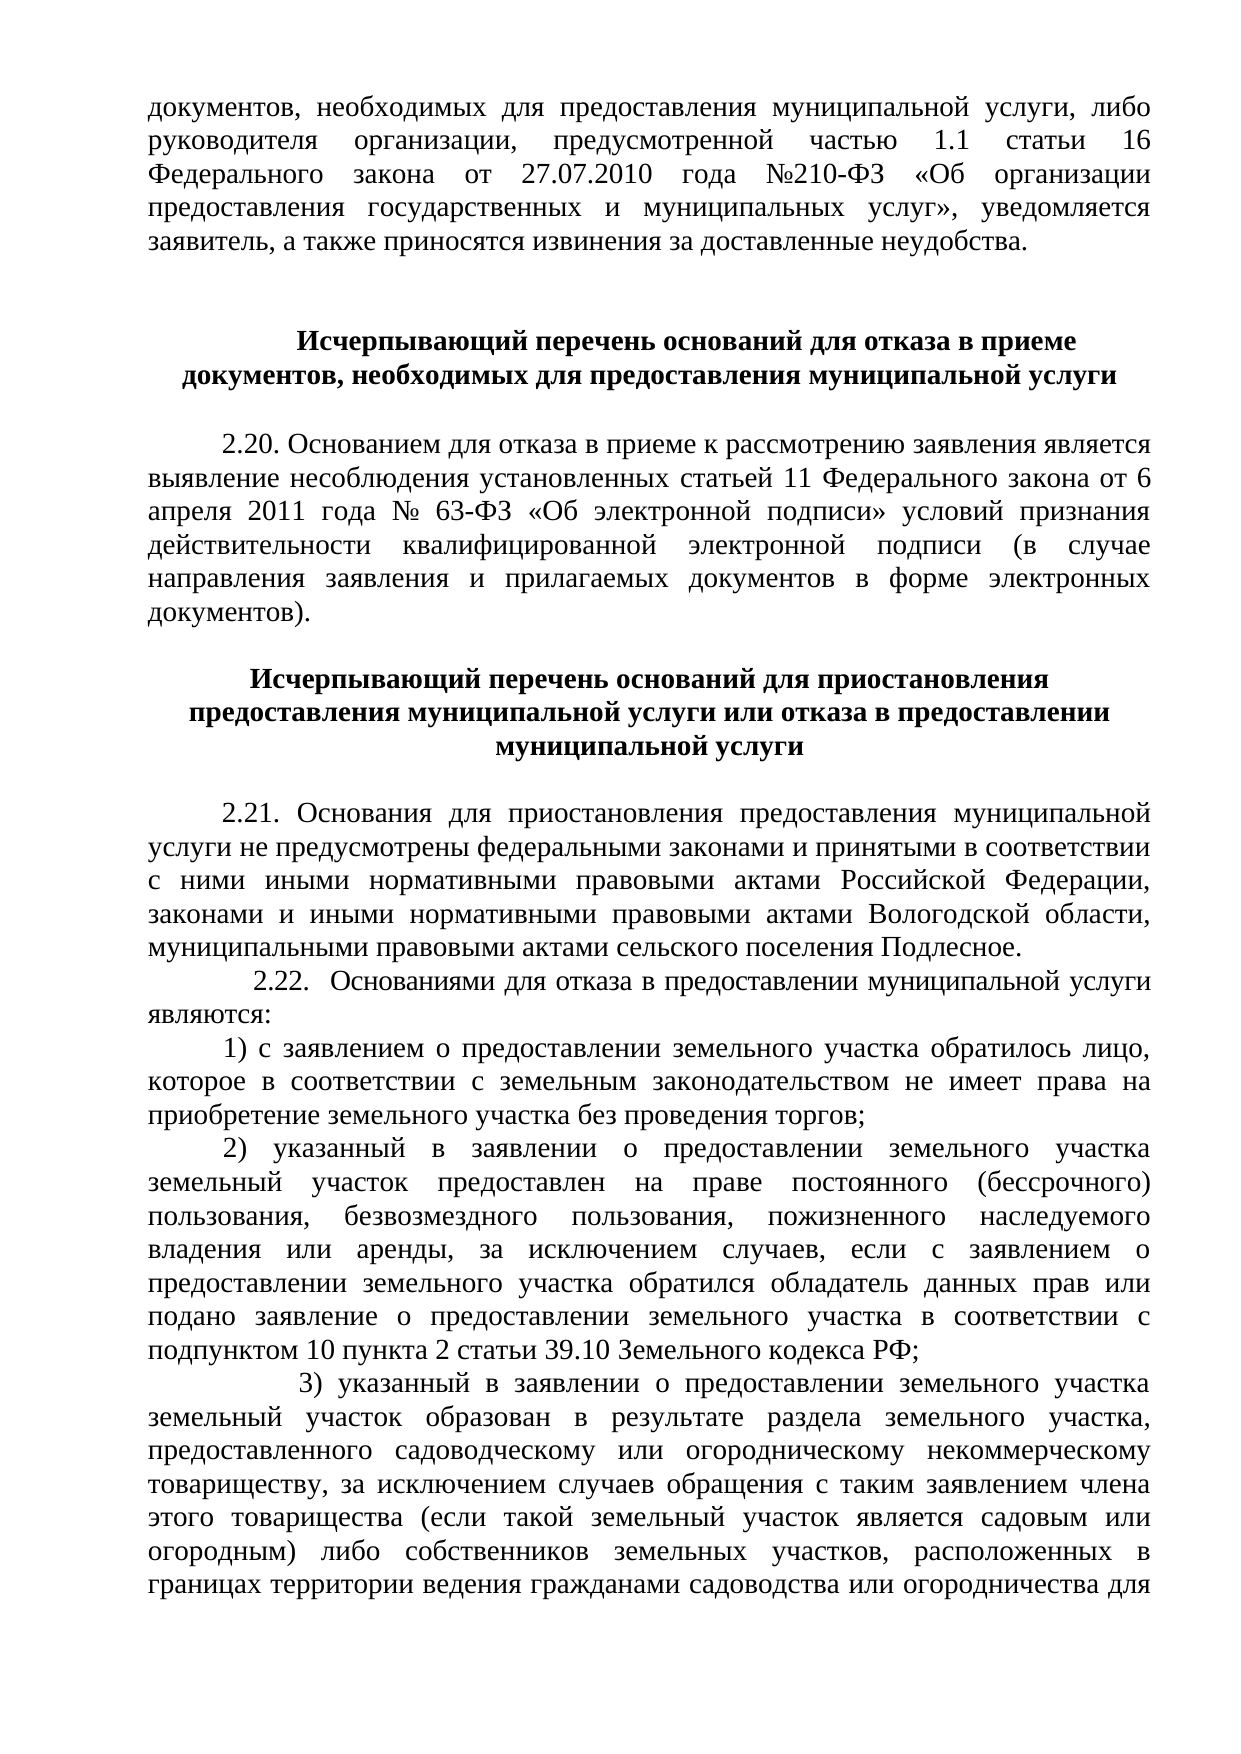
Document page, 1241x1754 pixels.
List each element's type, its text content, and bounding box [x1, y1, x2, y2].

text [148, 89, 1152, 256]
text 2) указанный в заявлении о предоставлении земельного участка земельный участок предоставлен на праве постоянного (бессрочного) пользования, безвозмездного пользования, пожизненного наследуемого владения или аренды, за исключением случаев, если с заявлением о предоставлении земельного участка обратился обладатель данных прав или подано заявление о предоставлении земельного участка в соответствии с подпунктом 10 пункта 2 статьи 39.10 Земельного кодекса РФ; [148, 1131, 1152, 1365]
text 2.21. Основания для приостановления предоставления муниципальной услуги не предусмотрены федеральными законами и принятыми в соответствии с ними иными нормативными правовыми актами Российской Федерации, законами и иными нормативными правовыми актами Вологодской области, муниципальными правовыми актами сельского поселения Подлесное. [148, 795, 1152, 963]
text Исчерпывающий перечень оснований для отказа в приеме документов, необходимых для предоставления муниципальной услуги [148, 323, 1152, 391]
subtitle Исчерпывающий перечень оснований для приостановления предоставления муниципальной услуги или отказа в предоставлении муниципальной услуги [148, 661, 1152, 762]
text 2.20. Основанием для отказа в приеме к рассмотрению заявления является выявление несоблюдения установленных статьей 11 Федерального закона от 6 апреля 2011 года № 63-ФЗ «Об электронной подписи» условий признания действительности квалифицированной электронной подписи (в случае направления заявления и прилагаемых документов в форме электронных документов). [148, 426, 1152, 627]
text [148, 1365, 1152, 1600]
text 1) с заявлением о предоставлении земельного участка обратилось лицо, которое в соответствии с земельным законодательством не имеет права на приобретение земельного участка без проведения торгов; [148, 1030, 1152, 1131]
text 2.22. Основаниями для отказа в предоставлении муниципальной услуги являются: [148, 963, 1152, 1030]
